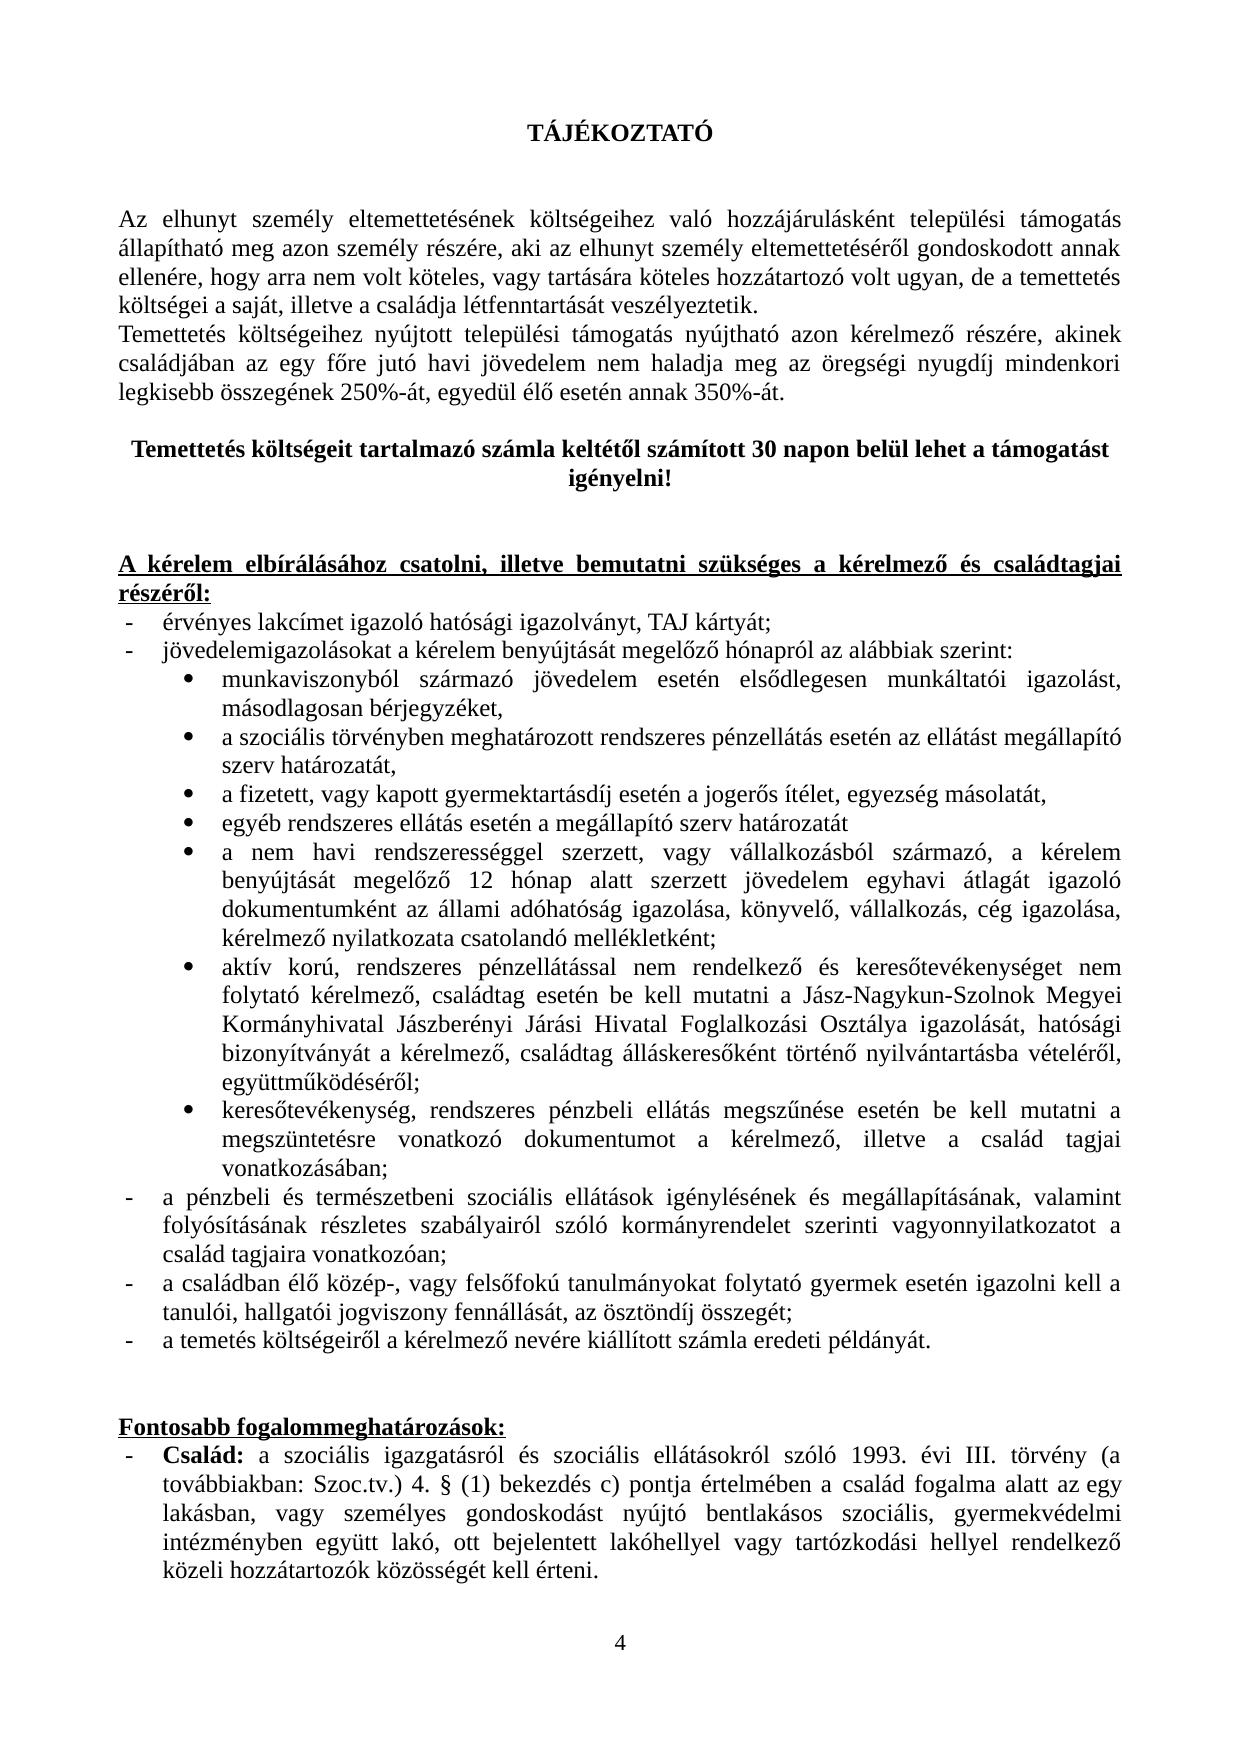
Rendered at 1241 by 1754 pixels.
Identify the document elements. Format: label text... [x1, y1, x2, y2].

text A kérelem elbírálásához csatolni, illetve bemutatni szükséges a kérelmező és családtagjai részéről: [118, 576, 1122, 607]
list a szociális törvényben meghatározott rendszeres pénzellátás esetén az ellátást megállapító szerv határozatát, [184, 722, 1122, 779]
text Az elhunyt személy eltemettetésének költségeihez való hozzájárulásként települési támogatás állapítható meg azon személy részére, aki az elhunyt személy eltemettetéséről gondoskodott annak ellenére, hogy arra nem volt köteles, vagy tartására köteles hozzátartozó volt ugyan, de a temettetés költségei a saját, illetve a családja létfenntartását veszélyeztetik. [118, 204, 1122, 319]
list Család: a szociális igazgatásról és szociális ellátásokról szóló 1993. évi III. törvény (a továbbiakban: Szoc.tv.) 4. § (1) bekezdés c) pontja értelmében a család fogalma alatt az egy lakásban, vagy személyes gondoskodást nyújtó bentlakásos szociális, gyermekvédelmi intézményben együtt lakó, ott bejelentett lakóhellyel vagy tartózkodási hellyel rendelkező közeli hozzátartozók közösségét kell érteni. [125, 1441, 1122, 1584]
text Fontosabb fogalommeghatározások: [118, 1412, 1122, 1441]
list a pénzbeli és természetbeni szociális ellátások igénylésének és megállapításának, valamint folyósításának részletes szabályairól szóló kormányrendelet szerinti vagyonnyilatkozatot a család tagjaira vonatkozóan; [125, 1182, 1122, 1268]
text A kérelem elbírálásához csatolni, illetve bemutatni szükséges a kérelmező és családtagjai részéről: [118, 549, 1122, 574]
list munkaviszonyból származó jövedelem esetén elsődlegesen munkáltatói igazolást, másodlagosan bérjegyzéket, [184, 664, 1122, 722]
list egyéb rendszeres ellátás esetén a megállapító szerv határozatát [184, 808, 1122, 837]
text Temettetés költségeit tartalmazó számla keltétől számított 30 napon belül lehet a támogatást igényelni! [118, 434, 1122, 492]
list a nem havi rendszerességgel szerzett, vagy vállalkozásból származó, a kérelem benyújtását megelőző 12 hónap alatt szerzett jövedelem egyhavi átlagát igazoló dokumentumként az állami adóhatóság igazolása, könyvelő, vállalkozás, cég igazolása, kérelmező nyilatkozata csatolandó mellékletként; [184, 837, 1122, 952]
text Tájékoztató [118, 118, 1122, 147]
list érvényes lakcímet igazoló hatósági igazolványt, TAJ kártyát; [125, 607, 1122, 636]
list a fizetett, vagy kapott gyermektartásdíj esetén a jogerős ítélet, egyezség másolatát, [184, 779, 1122, 808]
list a családban élő közép-, vagy felsőfokú tanulmányokat folytató gyermek esetén igazolni kell a tanulói, hallgatói jogviszony fennállását, az ösztöndíj összegét; [125, 1268, 1122, 1326]
list jövedelemigazolásokat a kérelem benyújtását megelőző hónapról az alábbiak szerint: [125, 636, 1122, 664]
text Temettetés költségeihez nyújtott települési támogatás nyújtható azon kérelmező részére, akinek családjában az egy főre jutó havi jövedelem nem haladja meg az öregségi nyugdíj mindenkori legkisebb összegének 250%-át, egyedül élő esetén annak 350%-át. [118, 319, 1122, 406]
list aktív korú, rendszeres pénzellátással nem rendelkező és keresőtevékenységet nem folytató kérelmező, családtag esetén be kell mutatni a Jász-Nagykun-Szolnok Megyei Kormányhivatal Jászberényi Járási Hivatal Foglalkozási Osztálya igazolását, hatósági bizonyítványát a kérelmező, családtag álláskeresőként történő nyilvántartásba vételéről, együttműködéséről; [184, 952, 1122, 1096]
list a temetés költségeiről a kérelmező nevére kiállított számla eredeti példányát. [125, 1326, 1122, 1354]
list keresőtevékenység, rendszeres pénzbeli ellátás megszűnése esetén be kell mutatni a megszüntetésre vonatkozó dokumentumot a kérelmező, illetve a család tagjai vonatkozásában; [184, 1096, 1122, 1182]
